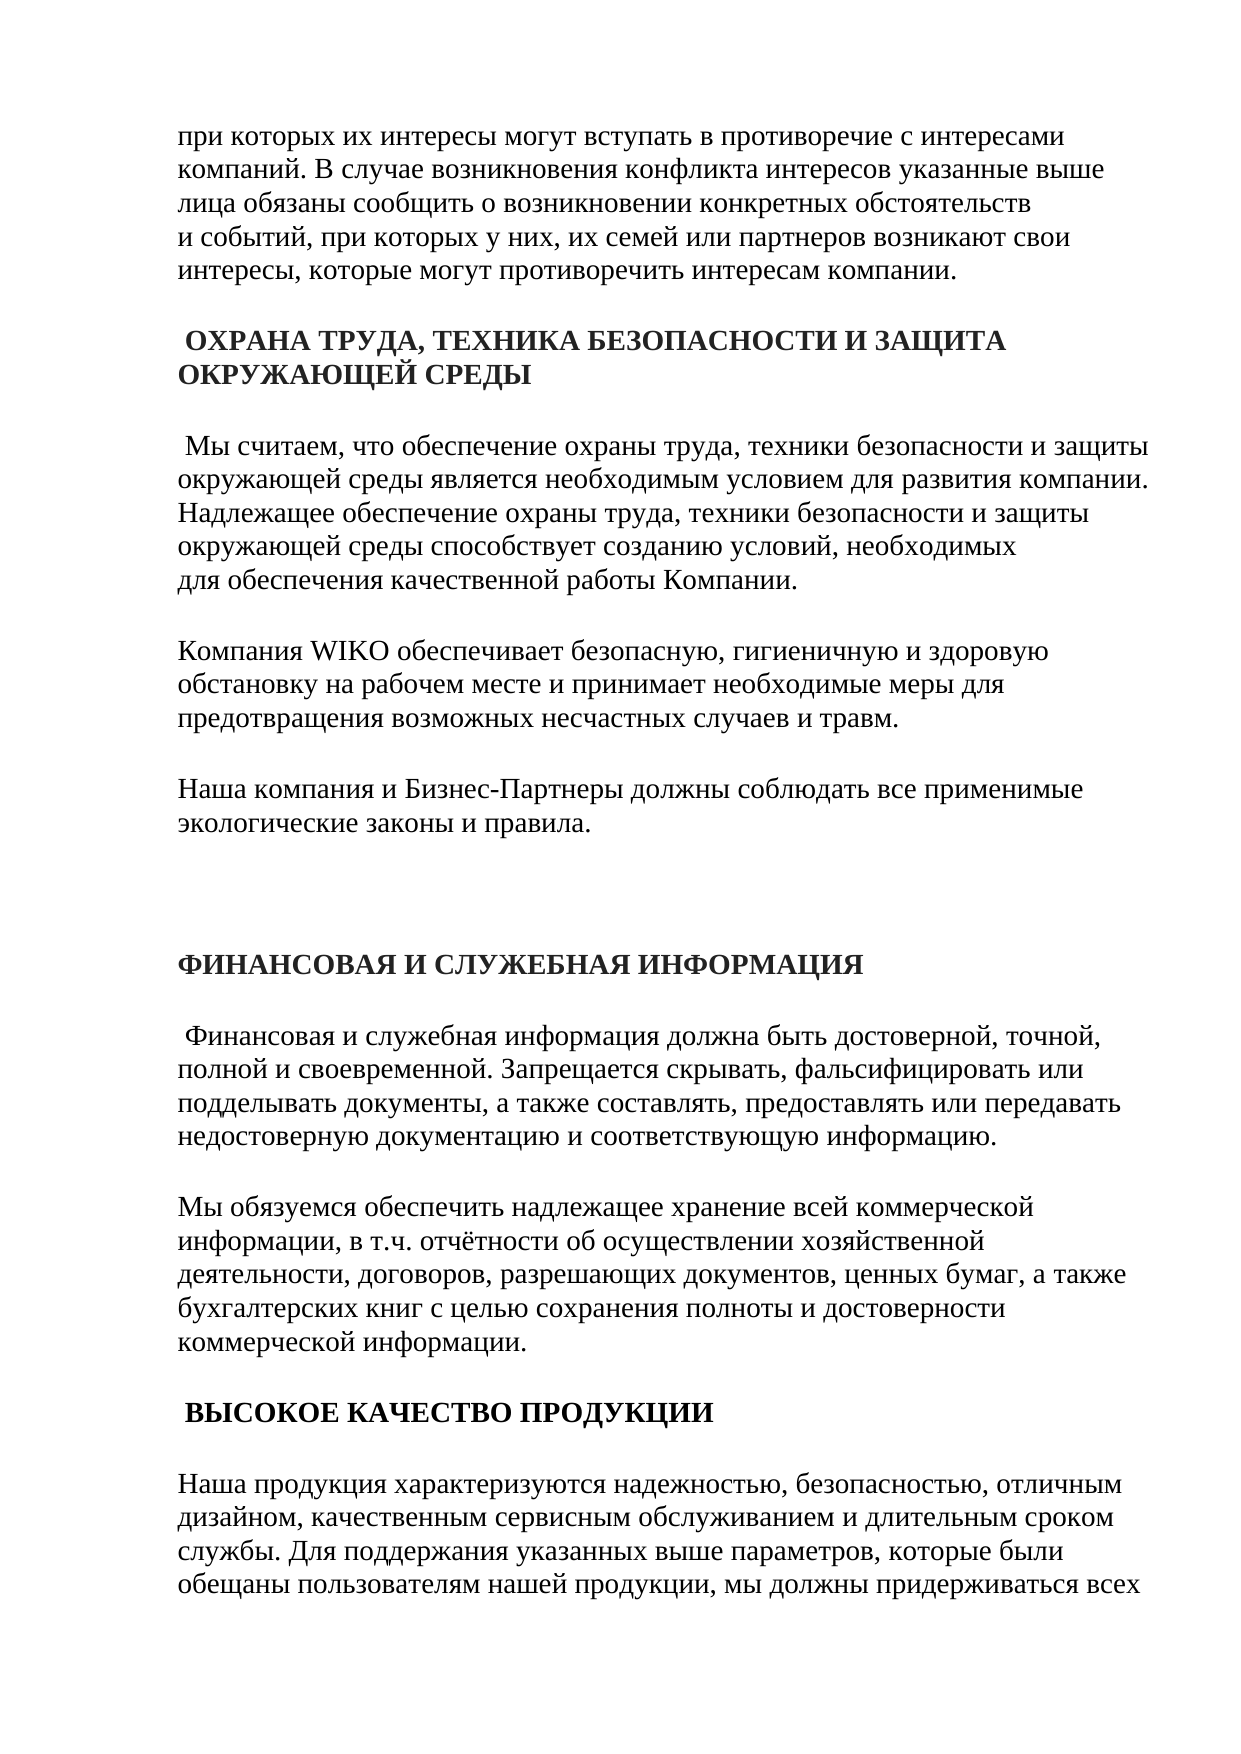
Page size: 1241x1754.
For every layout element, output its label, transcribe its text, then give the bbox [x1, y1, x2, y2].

text ВЫСОКОЕ КАЧЕСТВО ПРОДУКЦИИ [177, 1395, 1152, 1428]
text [177, 1466, 1152, 1600]
text ФИНАНСОВАЯ И СЛУЖЕБНАЯ ИНФОРМАЦИЯ [177, 947, 1152, 980]
text Финансовая и служебная информация должна быть достоверной, точной, полной и своевременной. Запрещается скрывать, фальсифицировать или подделывать документы, а также составлять, предоставлять или передавать недостоверную документацию и соответствующую информацию. [177, 1018, 1152, 1152]
text ОХРАНА ТРУДА, ТЕХНИКА БЕЗОПАСНОСТИ И ЗАЩИТА ОКРУЖАЮЩЕЙ СРЕДЫ [177, 323, 1152, 390]
text Мы обязуемся обеспечить надлежащее хранение всей коммерческой информации, в т.ч. отчётности об осуществлении хозяйственной деятельности, договоров, разрешающих документов, ценных бумаг, а также бухгалтерских книг с целью сохранения полноты и достоверности коммерческой информации. [177, 1189, 1152, 1357]
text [177, 118, 1152, 286]
text Компания WIKO обеспечивает безопасную, гигиеничную и здоровую обстановку на рабочем месте и принимает необходимые меры для предотвращения возможных несчастных случаев и травм. [177, 633, 1152, 734]
text Мы считаем, что обеспечение охраны труда, техники безопасности и защиты окружающей среды является необходимым условием для развития компании. Надлежащее обеспечение охраны труда, техники безопасности и защиты окружающей среды способствует созданию условий, необходимых для обеспечения качественной работы Компании. [177, 428, 1152, 596]
text Наша компания и Бизнес-Партнеры должны соблюдать все применимые экологические законы и правила. [177, 771, 1152, 838]
